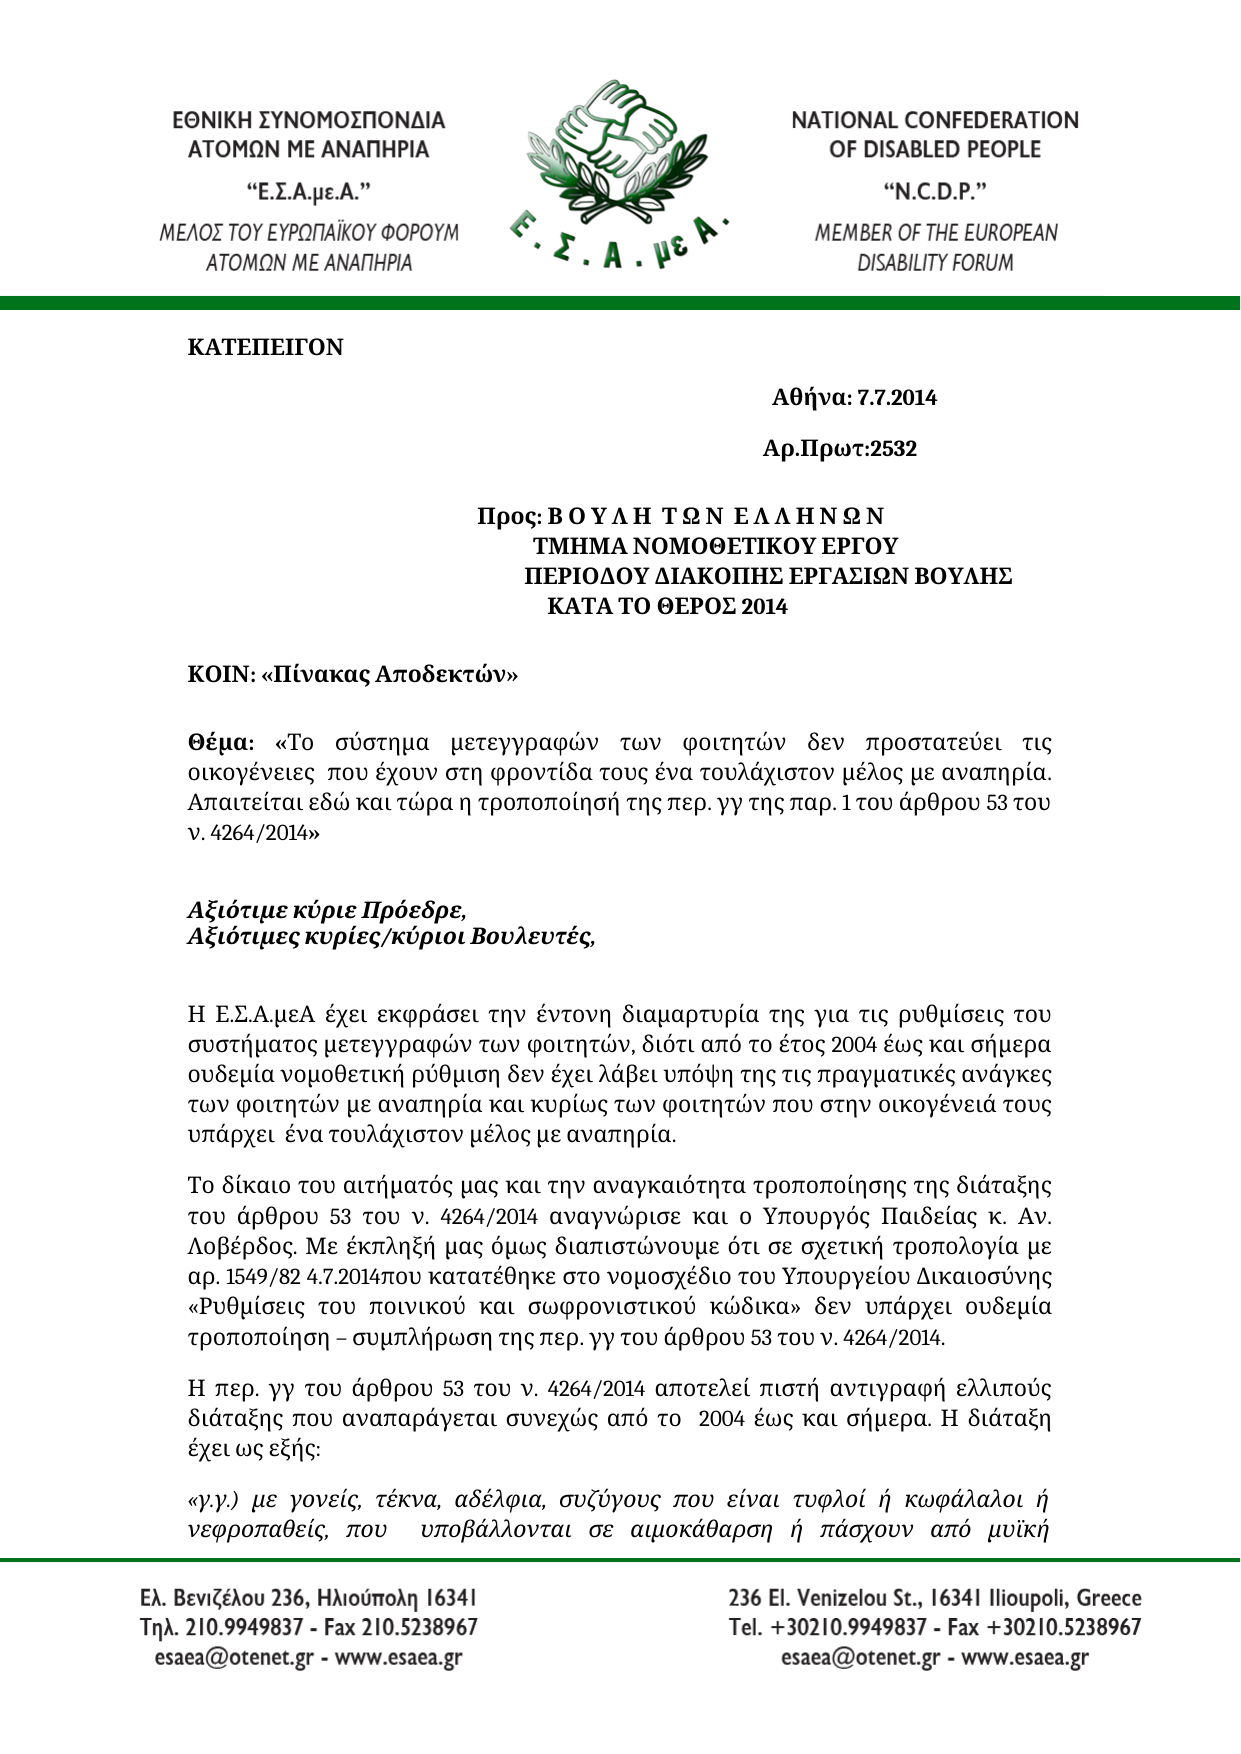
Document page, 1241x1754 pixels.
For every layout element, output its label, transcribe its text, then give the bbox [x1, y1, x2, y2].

text Αξιότιμες κυρίες/κύριοι Βουλευτές, [187, 924, 1053, 950]
picture [0, 73, 1241, 310]
text Το δίκαιο του αιτήματός μας και την αναγκαιότητα τροποποίησης της διάταξης του άρθρου 53 του ν. 4264/2014 αναγνώρισε και ο Υπουργός Παιδείας κ. Αν. Λοβέρδος. Με έκπληξή μας όμως διαπιστώνουμε ότι σε σχετική τροπολογία με αρ. 1549/82 4.7.2014που κατατέθηκε στο νομοσχέδιο του Υπουργείου Δικαιοσύνης «Ρυθμίσεις του ποινικού και σωφρονιστικού κώδικα» δεν υπάρχει ουδεμία τροποποίηση – συμπλήρωση της περ. γγ του άρθρου 53 του ν. 4264/2014. [187, 1173, 1053, 1351]
text ΚΑΤΕΠΕΙΓΟΝ [187, 335, 583, 361]
text Η περ. γγ του άρθρου 53 του ν. 4264/2014 αποτελεί πιστή αντιγραφή ελλιπούς διάταξης που αναπαράγεται συνεχώς από το 2004 έως και σήμερα. Η διάταξη έχει ως εξής: [187, 1375, 1053, 1462]
text ΚΟΙΝ: «Πίνακας Αποδεκτών» [187, 662, 1053, 688]
text Αθήνα: 7.7.2014 [657, 385, 1053, 411]
text Η Ε.Σ.Α.μεΑ έχει εκφράσει την έντονη διαμαρτυρία της για τις ρυθμίσεις του συστήματος μετεγγραφών των φοιτητών, διότι από το έτος 2004 έως και σήμερα ουδεμία νομοθετική ρύθμιση δεν έχει λάβει υπόψη της τις πραγματικές ανάγκες των φοιτητών με αναπηρία και κυρίως των φοιτητών που στην οικογένειά τους υπάρχει ένα τουλάχιστον μέλος με αναπηρία. [187, 1001, 1053, 1148]
text Προς: Β Ο Υ Λ Η Τ Ω Ν Ε Λ Λ Η Ν Ω Ν ΤΜΗΜΑ ΝΟΜΟΘΕΤΙΚΟΥ ΕΡΓΟΥ ΠΕΡΙΟΔΟΥ ΔΙΑΚΟΠΗΣ ΕΡΓΑΣΙΩΝ ΒΟΥΛΗΣ ΚΑΤΑ ΤΟ ΘΕΡΟΣ 2014 [187, 503, 1053, 621]
text Θέμα: «Το σύστημα μετεγγραφών των φοιτητών δεν προστατεύει τις οικογένειες που έχουν στη φροντίδα τους ένα τουλάχιστον μέλος με αναπηρία. Απαιτείται εδώ και τώρα η τροποποίησή της περ. γγ της παρ. 1 του άρθρου 53 του ν. 4264/2014» [187, 729, 1053, 847]
text Αρ.Πρωτ:2532 [657, 436, 1053, 462]
text Αξιότιμε κύριε Πρόεδρε, [187, 898, 1053, 924]
picture [0, 1558, 1241, 1681]
